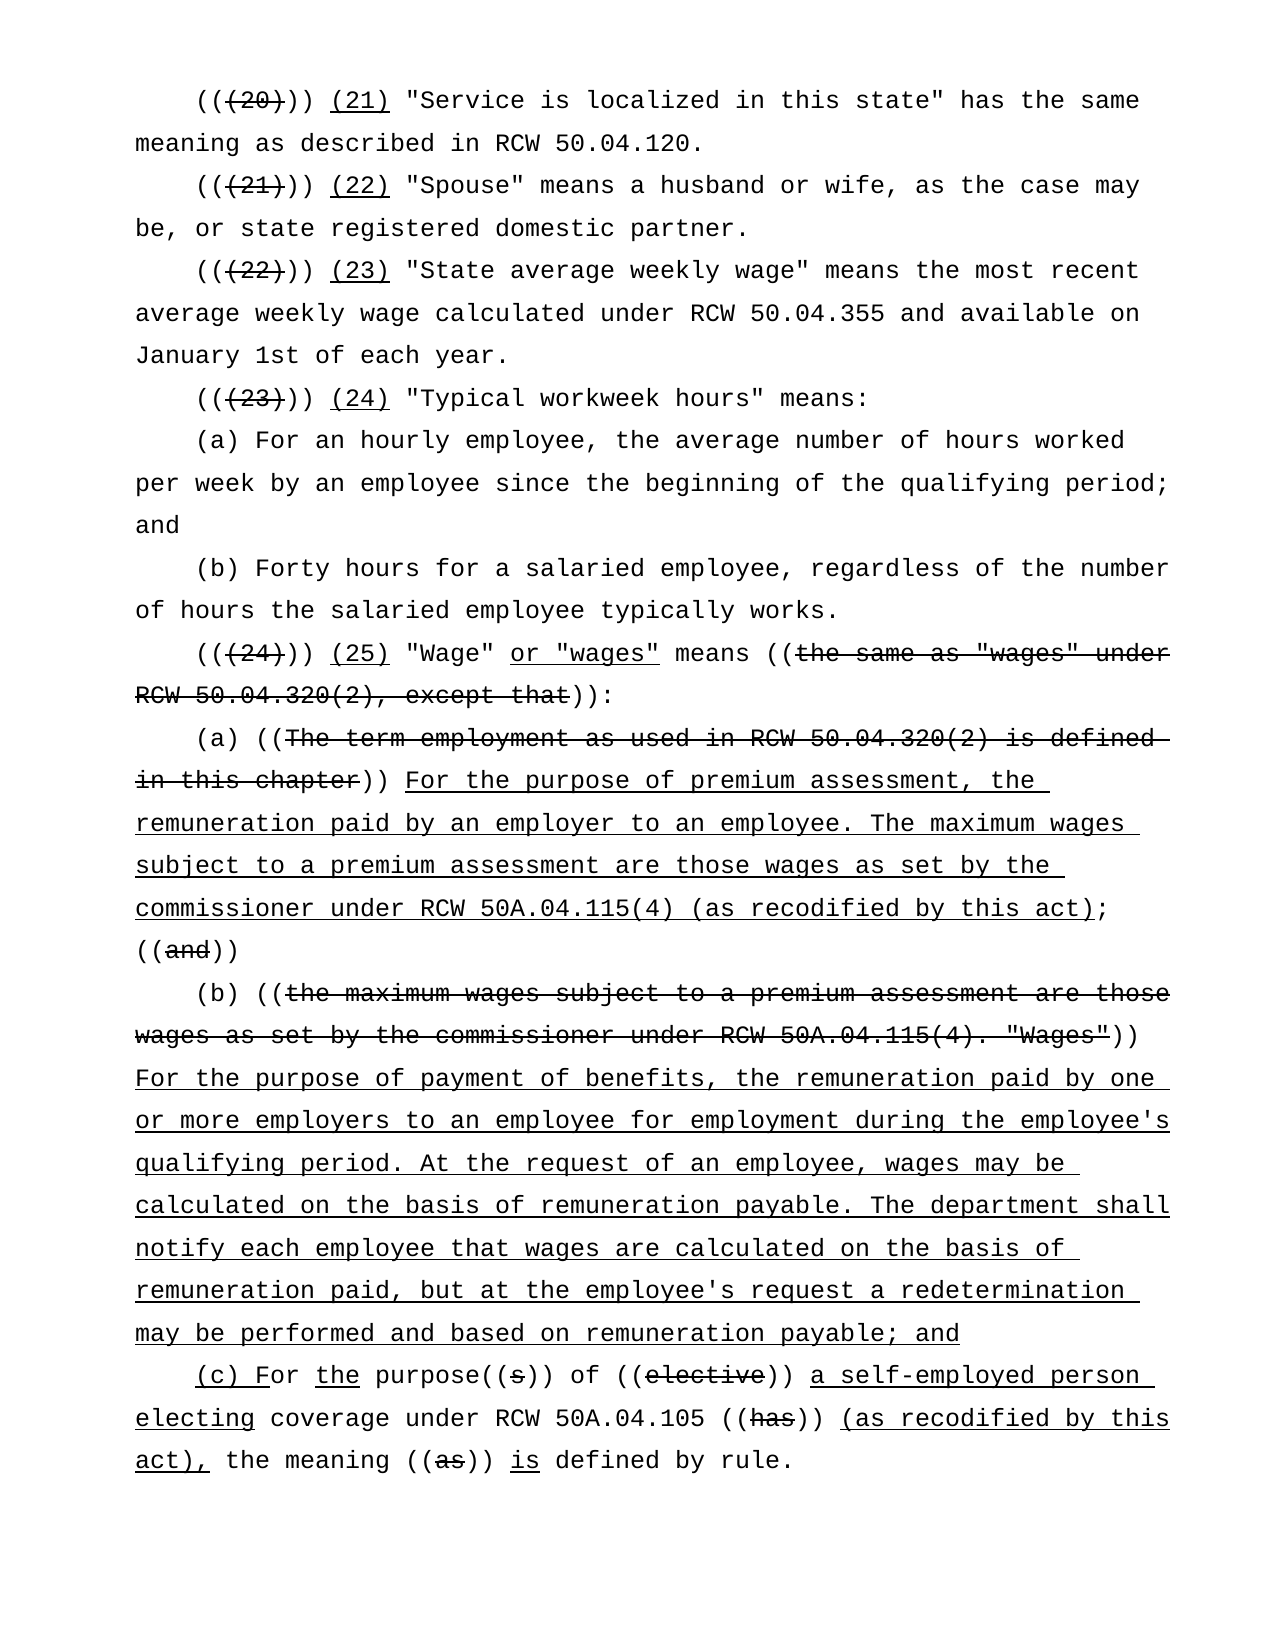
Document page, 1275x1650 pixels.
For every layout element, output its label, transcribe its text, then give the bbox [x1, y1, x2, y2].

text (((24))) (25) "Wage" or "wages" means ((the same as "wages" under RCW 50.04.320(2), except that)): [135, 627, 1170, 712]
text (a) For an hourly employee, the average number of hours worked per week by an employee since the beginning of the qualifying period; and [135, 415, 1170, 542]
text (b) Forty hours for a salaried employee, regardless of the number of hours the salaried employee typically works. [135, 542, 1170, 627]
text (b) ((the maximum wages subject to a premium assessment are those wages as set by the commissioner under RCW 50A.04.115(4). "Wages")) For the purpose of payment of benefits, the remuneration paid by one or more employers to an employee for employment during the employee's qualifying period. At the request of an employee, wages may be calculated on the basis of remuneration payable. The department shall notify each employee that wages are calculated on the basis of remuneration paid, but at the employee's request a redetermination may be performed and based on remuneration payable; and [135, 1090, 1170, 1131]
text (b) ((the maximum wages subject to a premium assessment are those wages as set by the commissioner under RCW 50A.04.115(4). "Wages")) For the purpose of payment of benefits, the remuneration paid by one or more employers to an employee for employment during the employee's qualifying period. At the request of an employee, wages may be calculated on the basis of remuneration payable. The department shall notify each employee that wages are calculated on the basis of remuneration paid, but at the employee's request a redetermination may be performed and based on remuneration payable; and [135, 1218, 1170, 1350]
text (c) For the purpose((s)) of ((elective)) a self-employed person electing coverage under RCW 50A.04.105 ((has)) (as recodified by this act), the meaning ((as)) is defined by rule. [135, 1350, 1170, 1477]
text (((23))) (24) "Typical workweek hours" means: [135, 372, 1170, 415]
text (((21))) (22) "Spouse" means a husband or wife, as the case may be, or state registered domestic partner. [135, 160, 1170, 245]
text (((20))) (21) "Service is localized in this state" has the same meaning as described in RCW 50.04.120. [135, 75, 1170, 160]
text (b) ((the maximum wages subject to a premium assessment are those wages as set by the commissioner under RCW 50A.04.115(4). "Wages")) For the purpose of payment of benefits, the remuneration paid by one or more employers to an employee for employment during the employee's qualifying period. At the request of an employee, wages may be calculated on the basis of remuneration payable. The department shall notify each employee that wages are calculated on the basis of remuneration paid, but at the employee's request a redetermination may be performed and based on remuneration payable; and [135, 1133, 1170, 1216]
text (((22))) (23) "State average weekly wage" means the most recent average weekly wage calculated under RCW 50.04.355 and available on January 1st of each year. [135, 245, 1170, 372]
text (b) ((the maximum wages subject to a premium assessment are those wages as set by the commissioner under RCW 50A.04.115(4). "Wages")) For the purpose of payment of benefits, the remuneration paid by one or more employers to an employee for employment during the employee's qualifying period. At the request of an employee, wages may be calculated on the basis of remuneration payable. The department shall notify each employee that wages are calculated on the basis of remuneration paid, but at the employee's request a redetermination may be performed and based on remuneration payable; and [135, 967, 1170, 1089]
text (a) ((The term employment as used in RCW 50.04.320(2) is defined in this chapter)) For the purpose of premium assessment, the remuneration paid by an employer to an employee. The maximum wages subject to a premium assessment are those wages as set by the commissioner under RCW 50A.04.115(4) (as recodified by this act); ((and)) [135, 712, 1170, 967]
